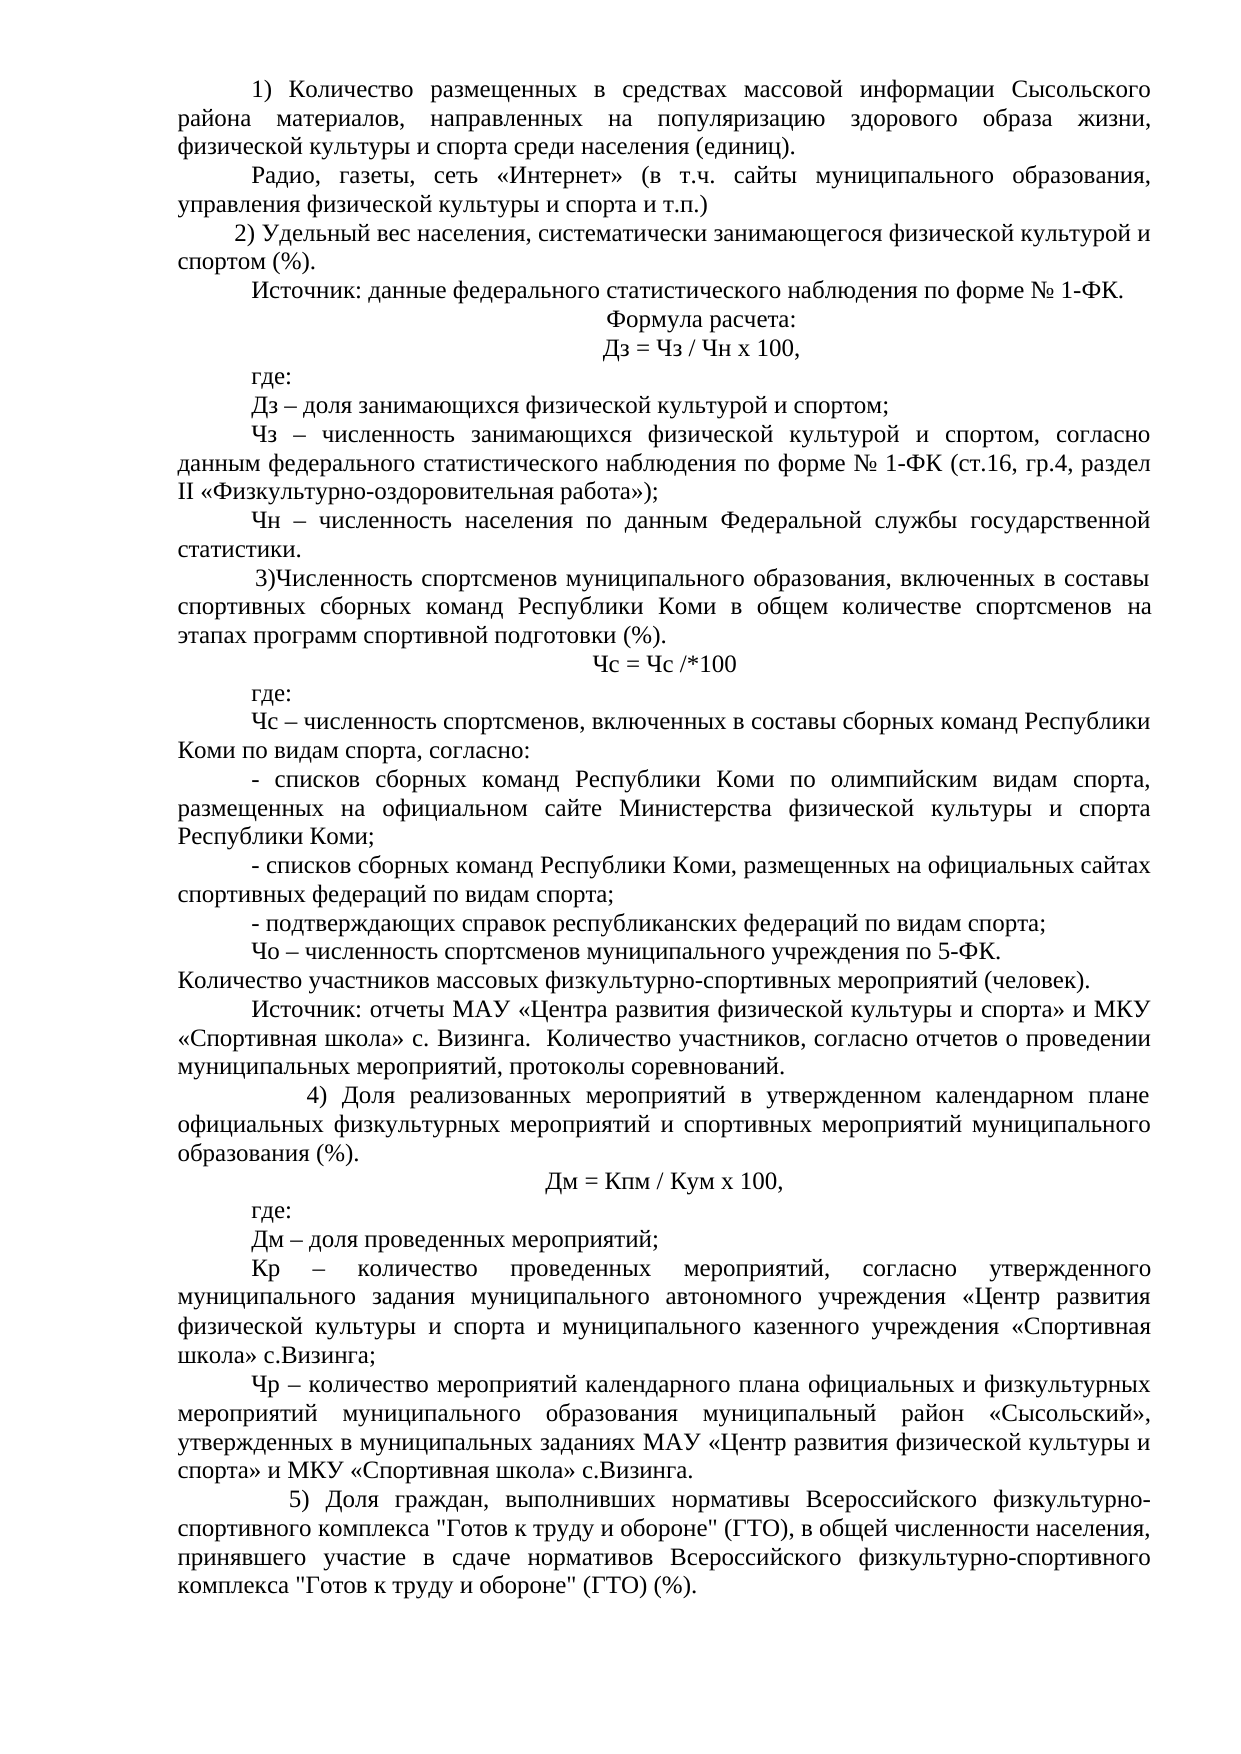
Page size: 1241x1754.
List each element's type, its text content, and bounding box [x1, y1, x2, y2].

text Чн – численность населения по данным Федеральной службы государственной статистики. [177, 505, 1152, 563]
text Дз = Чз / Чн х 100, [177, 333, 1152, 361]
text 5) Доля граждан, выполнивших нормативы Всероссийского физкультурно-спортивного комплекса "Готов к труду и обороне" (ГТО), в общей численности населения, принявшего участие в сдаче нормативов Всероссийского физкультурно-спортивного комплекса "Готов к труду и обороне" (ГТО) (%). [177, 1484, 1152, 1599]
text Дм – доля проведенных мероприятий; [177, 1224, 1152, 1253]
text Чс = Чс /*100 [177, 649, 1152, 678]
text Дм = Кпм / Кум х 100, [177, 1166, 1152, 1195]
text Чо – численность спортсменов муниципального учреждения по 5-ФК. [177, 936, 1152, 965]
text где: [177, 678, 1152, 706]
text Источник: отчеты МАУ «Центра развития физической культуры и спорта» и МКУ «Спортивная школа» с. Визинга. Количество участников, согласно отчетов о проведении муниципальных мероприятий, протоколы соревнований. [177, 994, 1152, 1080]
text Количество участников массовых физкультурно-спортивных мероприятий (человек). [177, 965, 1152, 994]
text 1) Количество размещенных в средствах массовой информации Сысольского района материалов, направленных на популяризацию здорового образа жизни, физической культуры и спорта среди населения (единиц). [177, 74, 1152, 160]
text - подтверждающих справок республиканских федераций по видам спорта; [177, 908, 1152, 936]
text Чр – количество мероприятий календарного плана официальных и физкультурных мероприятий муниципального образования муниципальный район «Сысольский», утвержденных в муниципальных заданиях МАУ «Центр развития физической культуры и спорта» и МКУ «Спортивная школа» с.Визинга. [177, 1369, 1152, 1484]
text Кр – количество проведенных мероприятий, согласно утвержденного муниципального задания муниципального автономного учреждения «Центр развития физической культуры и спорта и муниципального казенного учреждения «Спортивная школа» с.Визинга; [177, 1253, 1152, 1369]
text - списков сборных команд Республики Коми, размещенных на официальных сайтах спортивных федераций по видам спорта; [177, 850, 1152, 908]
text Формула расчета: [177, 304, 1152, 333]
text 2) Удельный вес населения, систематически занимающегося физической культурой и спортом (%). [177, 218, 1152, 275]
text 4) Доля реализованных мероприятий в утвержденном календарном плане официальных физкультурных мероприятий и спортивных мероприятий муниципального образования (%). [177, 1080, 1152, 1166]
text 3)Численность спортсменов муниципального образования, включенных в составы спортивных сборных команд Республики Коми в общем количестве спортсменов на этапах программ спортивной подготовки (%). [177, 563, 1152, 649]
text Радио, газеты, сеть «Интернет» (в т.ч. сайты муниципального образования, управления физической культуры и спорта и т.п.) [177, 160, 1152, 218]
text Источник: данные федерального статистического наблюдения по форме № 1-ФК. [177, 275, 1152, 304]
text где: [177, 1195, 1152, 1224]
text Чз – численность занимающихся физической культурой и спортом, согласно данным федерального статистического наблюдения по форме № 1-ФК (ст.16, гр.4, раздел II «Физкультурно-оздоровительная работа»); [177, 419, 1152, 505]
text Дз – доля занимающихся физической культурой и спортом; [177, 390, 1152, 419]
text Чс – численность спортсменов, включенных в составы сборных команд Республики Коми по видам спорта, согласно: [177, 706, 1152, 764]
text - списков сборных команд Республики Коми по олимпийским видам спорта, размещенных на официальном сайте Министерства физической культуры и спорта Республики Коми; [177, 764, 1152, 850]
text где: [177, 361, 1152, 390]
